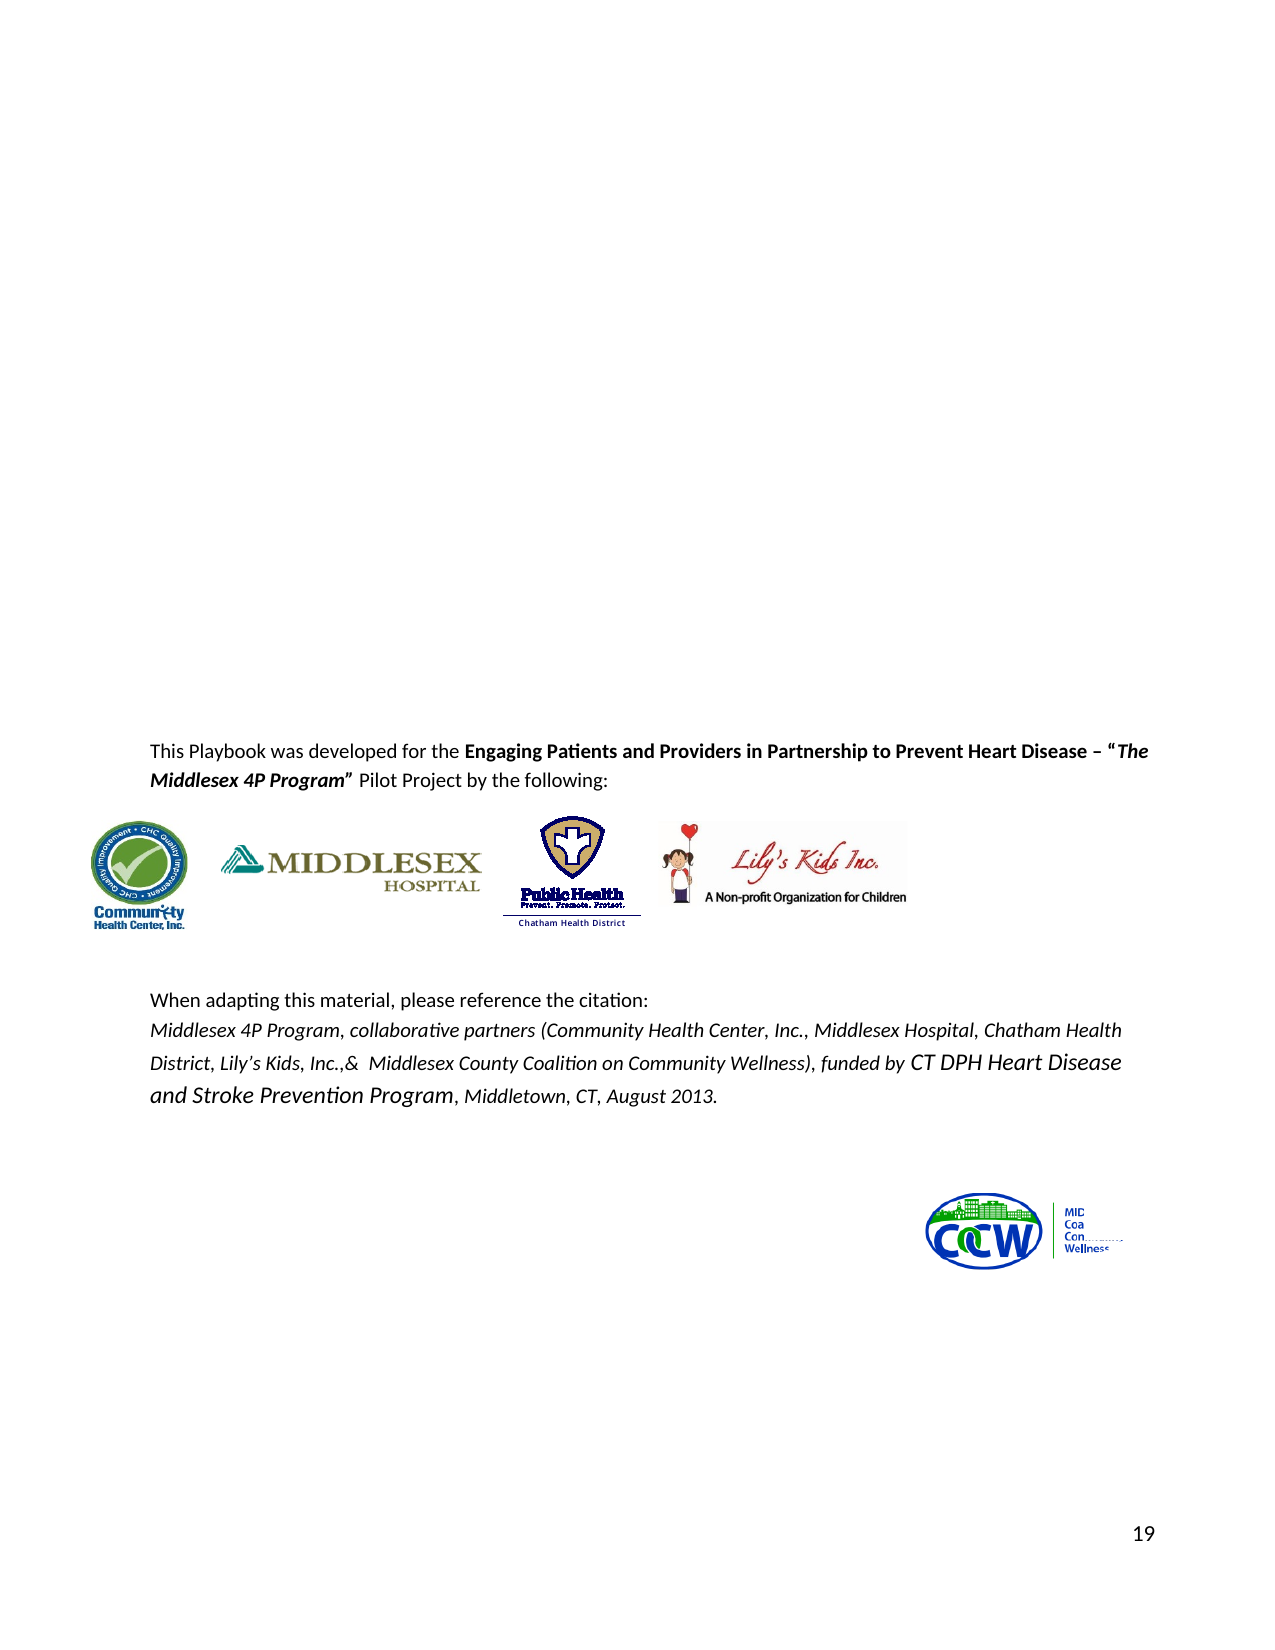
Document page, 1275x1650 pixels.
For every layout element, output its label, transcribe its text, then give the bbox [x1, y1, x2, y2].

text When adapting this material, please reference the citation: Middlesex 4P Program, collaborative partners (Community Health Center, Inc., Middlesex Hospital, Chatham Health District, Lily’s Kids, Inc.,& Middlesex County Coalition on Community Wellness), funded by CT DPH Heart Disease and Stroke Prevention Program, Middletown, CT, August 2013. [150, 988, 1155, 1109]
picture [90, 820, 188, 930]
text This Playbook was developed for the Engaging Patients and Providers in Partnership to Prevent Heart Disease – “The Middlesex 4P Program” Pilot Project by the following: [150, 738, 1155, 793]
picture [658, 821, 908, 918]
picture [217, 835, 493, 902]
